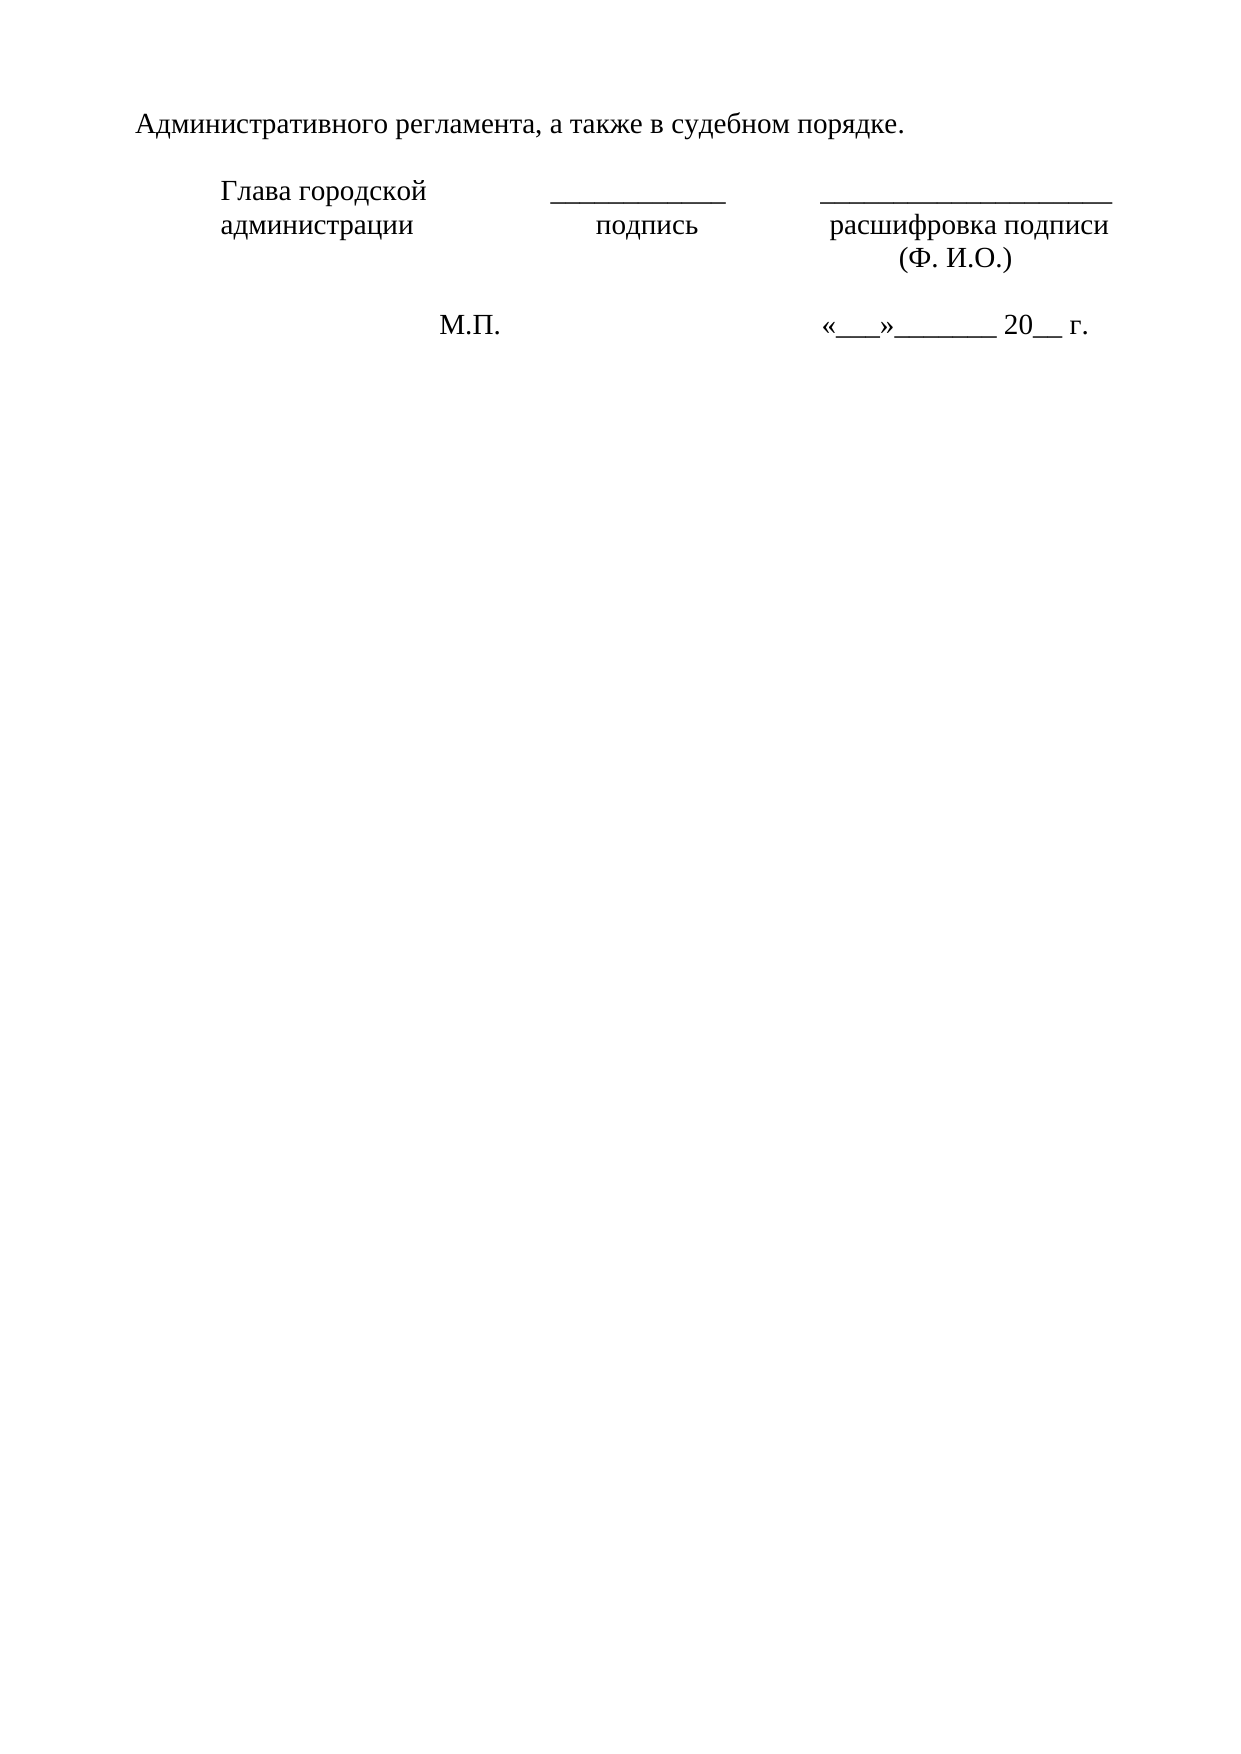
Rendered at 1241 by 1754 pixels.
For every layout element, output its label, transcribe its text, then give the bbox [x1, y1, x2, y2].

text М.П. «___»_______ 20__ г. [135, 307, 1179, 341]
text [135, 106, 1179, 140]
text администрации подпись расшифровка подписи [135, 207, 1179, 240]
text Глава городской ____________ ____________________ [135, 173, 1179, 207]
text (Ф. И.О.) [135, 240, 1179, 274]
